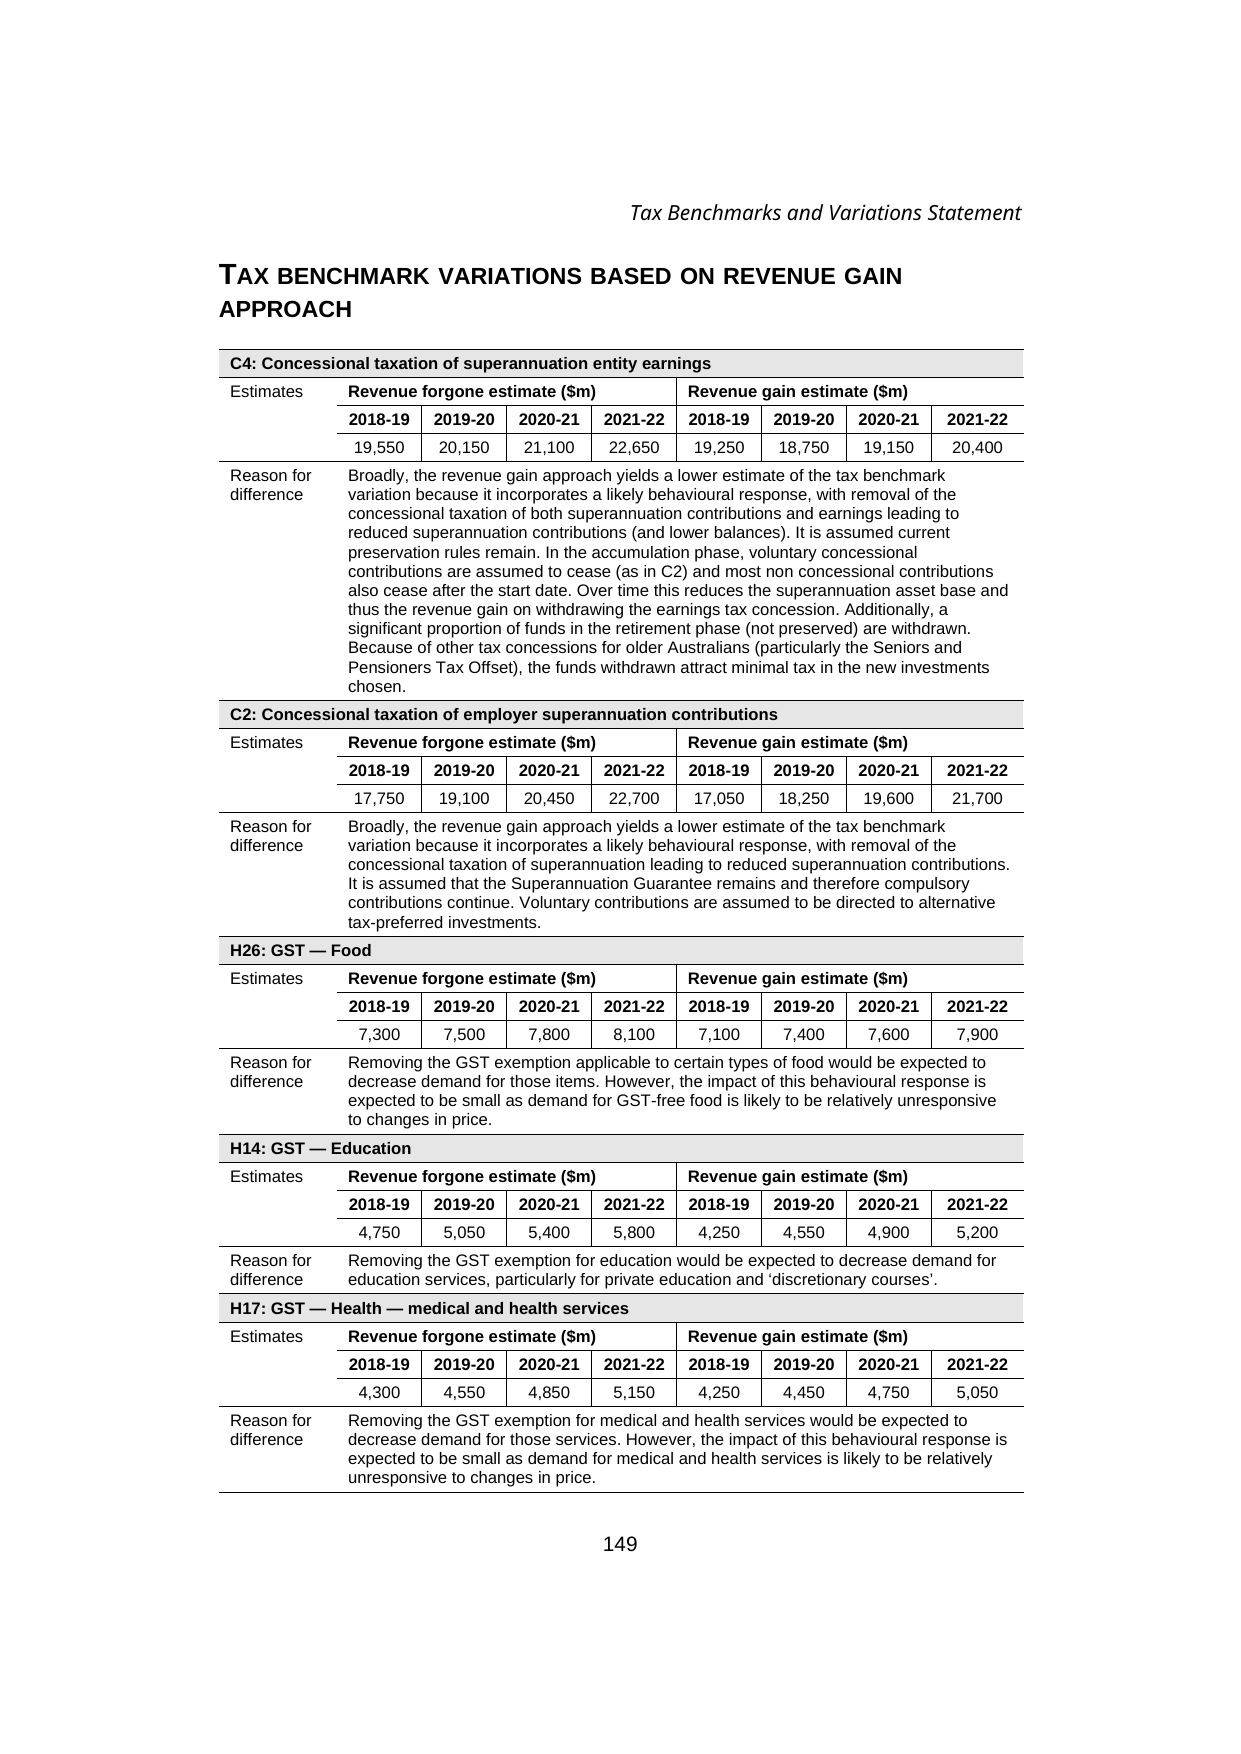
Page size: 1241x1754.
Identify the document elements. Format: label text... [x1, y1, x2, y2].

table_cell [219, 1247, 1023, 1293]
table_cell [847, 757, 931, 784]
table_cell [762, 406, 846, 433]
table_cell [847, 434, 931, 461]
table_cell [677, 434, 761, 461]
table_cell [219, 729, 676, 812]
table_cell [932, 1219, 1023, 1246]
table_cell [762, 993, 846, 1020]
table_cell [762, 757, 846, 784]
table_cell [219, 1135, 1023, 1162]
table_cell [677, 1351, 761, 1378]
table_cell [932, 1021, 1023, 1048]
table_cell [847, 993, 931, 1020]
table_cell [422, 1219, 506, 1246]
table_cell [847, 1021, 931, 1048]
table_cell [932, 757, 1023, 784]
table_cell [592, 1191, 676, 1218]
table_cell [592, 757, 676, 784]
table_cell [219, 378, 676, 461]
text Tax benchmark variations based on revenue gain approach [218, 257, 1022, 324]
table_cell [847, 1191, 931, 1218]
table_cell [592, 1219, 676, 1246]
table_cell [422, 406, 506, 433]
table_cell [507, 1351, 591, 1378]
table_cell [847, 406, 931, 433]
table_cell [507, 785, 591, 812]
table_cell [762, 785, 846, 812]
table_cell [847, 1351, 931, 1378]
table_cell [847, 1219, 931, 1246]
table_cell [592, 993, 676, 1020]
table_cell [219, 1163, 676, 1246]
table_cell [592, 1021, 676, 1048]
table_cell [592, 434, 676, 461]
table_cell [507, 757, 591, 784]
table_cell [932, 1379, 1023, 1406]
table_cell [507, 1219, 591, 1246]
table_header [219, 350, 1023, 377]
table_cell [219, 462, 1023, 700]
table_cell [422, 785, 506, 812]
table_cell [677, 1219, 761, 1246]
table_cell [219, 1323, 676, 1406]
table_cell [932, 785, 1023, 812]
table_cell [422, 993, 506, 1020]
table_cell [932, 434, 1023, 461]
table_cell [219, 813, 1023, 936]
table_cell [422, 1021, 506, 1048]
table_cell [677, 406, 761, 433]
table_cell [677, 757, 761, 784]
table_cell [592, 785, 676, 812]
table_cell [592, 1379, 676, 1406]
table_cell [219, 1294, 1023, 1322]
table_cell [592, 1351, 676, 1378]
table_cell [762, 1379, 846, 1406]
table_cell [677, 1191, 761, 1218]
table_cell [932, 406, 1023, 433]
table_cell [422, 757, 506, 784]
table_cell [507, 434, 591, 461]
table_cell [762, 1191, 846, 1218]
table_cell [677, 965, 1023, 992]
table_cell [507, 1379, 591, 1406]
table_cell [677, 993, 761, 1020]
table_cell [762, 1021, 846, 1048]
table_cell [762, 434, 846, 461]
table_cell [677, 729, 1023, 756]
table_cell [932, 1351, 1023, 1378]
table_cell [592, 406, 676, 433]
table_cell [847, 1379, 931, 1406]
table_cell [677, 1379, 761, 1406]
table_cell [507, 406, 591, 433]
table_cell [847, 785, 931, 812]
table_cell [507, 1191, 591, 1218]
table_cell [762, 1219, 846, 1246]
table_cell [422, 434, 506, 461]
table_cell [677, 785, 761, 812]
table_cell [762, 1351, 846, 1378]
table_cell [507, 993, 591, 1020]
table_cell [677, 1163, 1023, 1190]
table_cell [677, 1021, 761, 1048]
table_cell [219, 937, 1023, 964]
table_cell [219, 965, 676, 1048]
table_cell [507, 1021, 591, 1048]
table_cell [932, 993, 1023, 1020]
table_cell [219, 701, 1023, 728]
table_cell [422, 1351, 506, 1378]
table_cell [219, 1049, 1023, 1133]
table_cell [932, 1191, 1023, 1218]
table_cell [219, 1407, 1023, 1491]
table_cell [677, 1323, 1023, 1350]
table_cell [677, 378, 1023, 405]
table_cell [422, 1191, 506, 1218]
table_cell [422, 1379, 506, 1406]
